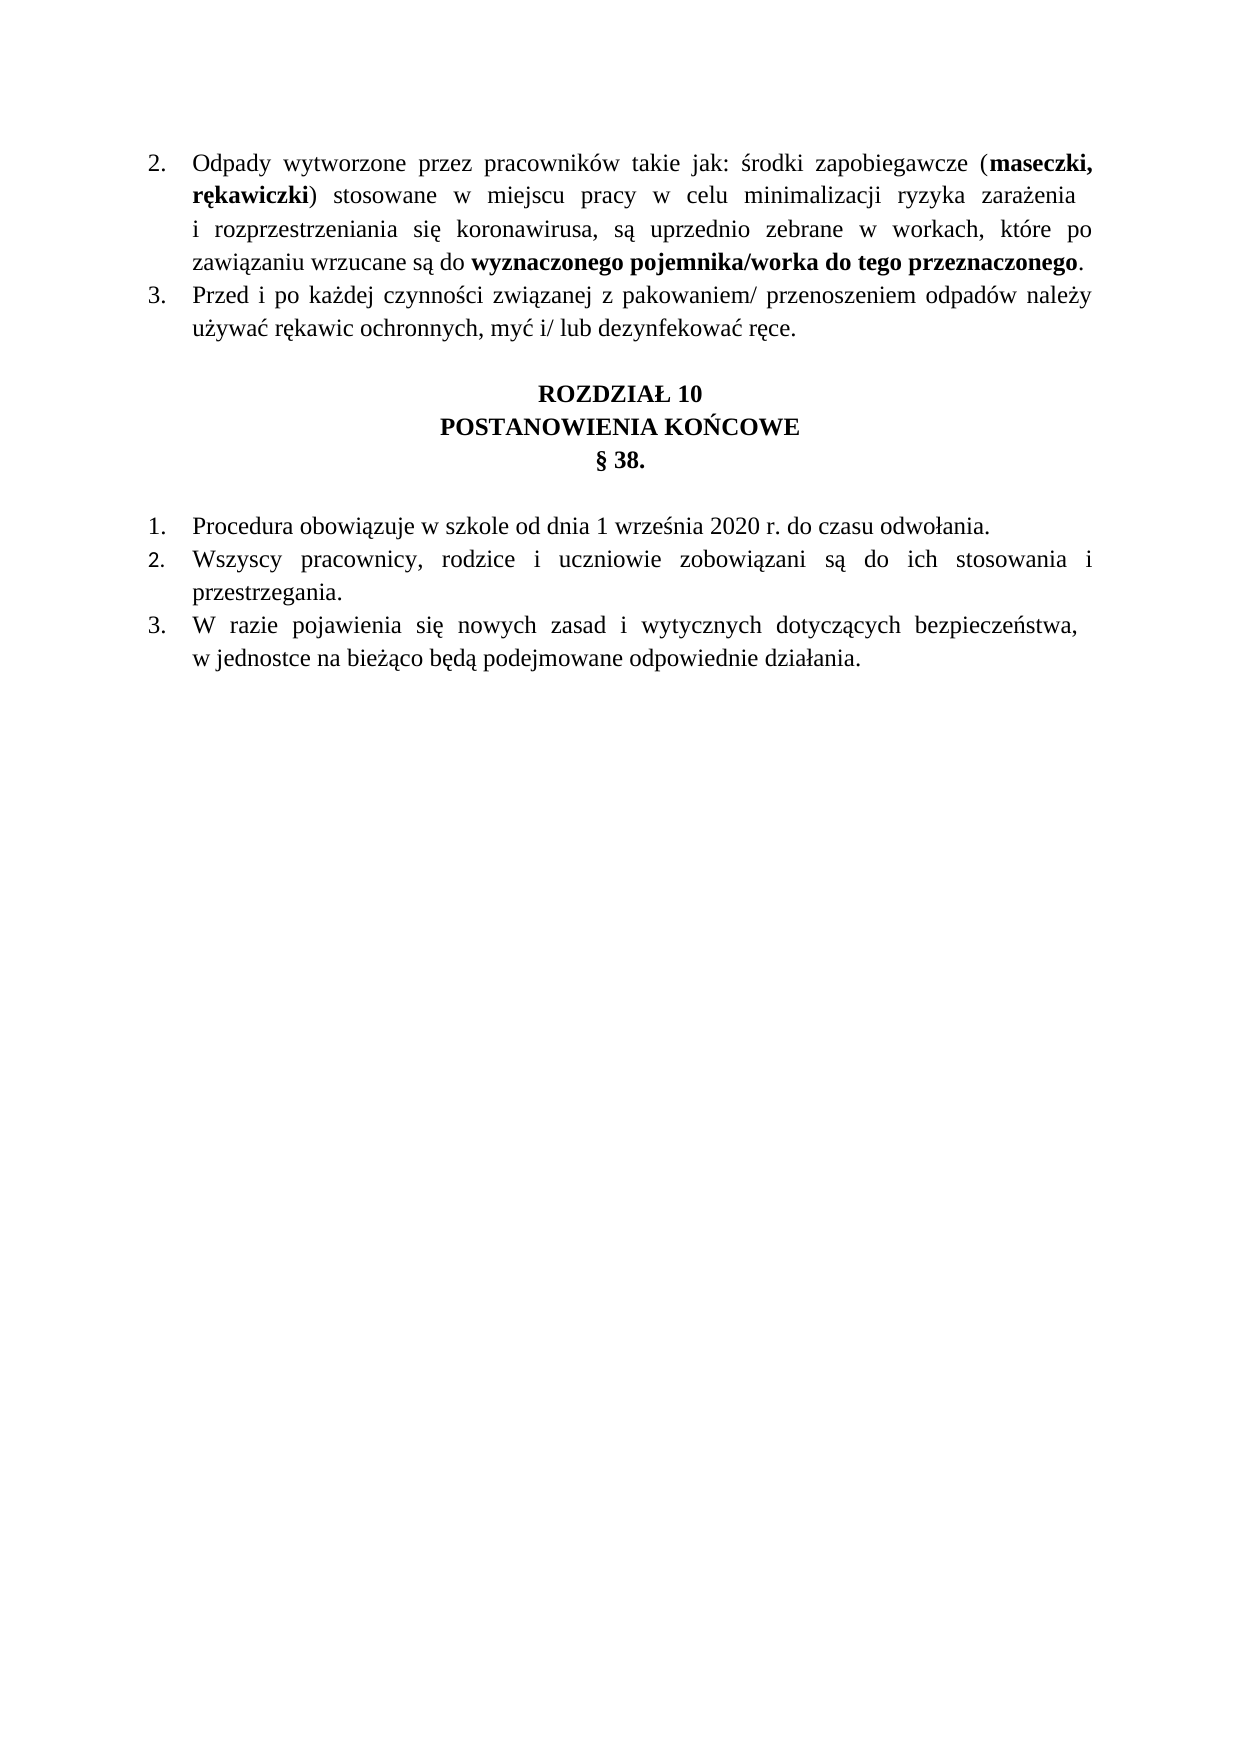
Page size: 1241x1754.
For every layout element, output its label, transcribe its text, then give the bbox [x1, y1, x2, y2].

list Przed i po każdej czynności związanej z pakowaniem/ przenoszeniem odpadów należy używać rękawic ochronnych, myć i/ lub dezynfekować ręce. [148, 280, 1093, 341]
text § 38. [148, 445, 1093, 473]
text ROZDZIAŁ 10 [148, 379, 1093, 407]
list Procedura obowiązuje w szkole od dnia 1 września 2020 r. do czasu odwołania. [148, 511, 1093, 539]
list Wszyscy pracownicy, rodzice i uczniowie zobowiązani są do ich stosowania i przestrzegania. [148, 544, 1093, 606]
list Odpady wytworzone przez pracowników takie jak: środki zapobiegawcze (maseczki, rękawiczki) stosowane w miejscu pracy w celu minimalizacji ryzyka zarażenia i rozprzestrzeniania się koronawirusa, są uprzednio zebrane w workach, które po zawiązaniu wrzucane są do wyznaczonego pojemnika/worka do tego przeznaczonego. [148, 148, 1093, 275]
list W razie pojawienia się nowych zasad i wytycznych dotyczących bezpieczeństwa, w jednostce na bieżąco będą podejmowane odpowiednie działania. [148, 610, 1093, 672]
text POSTANOWIENIA KOŃCOWE [148, 412, 1093, 441]
